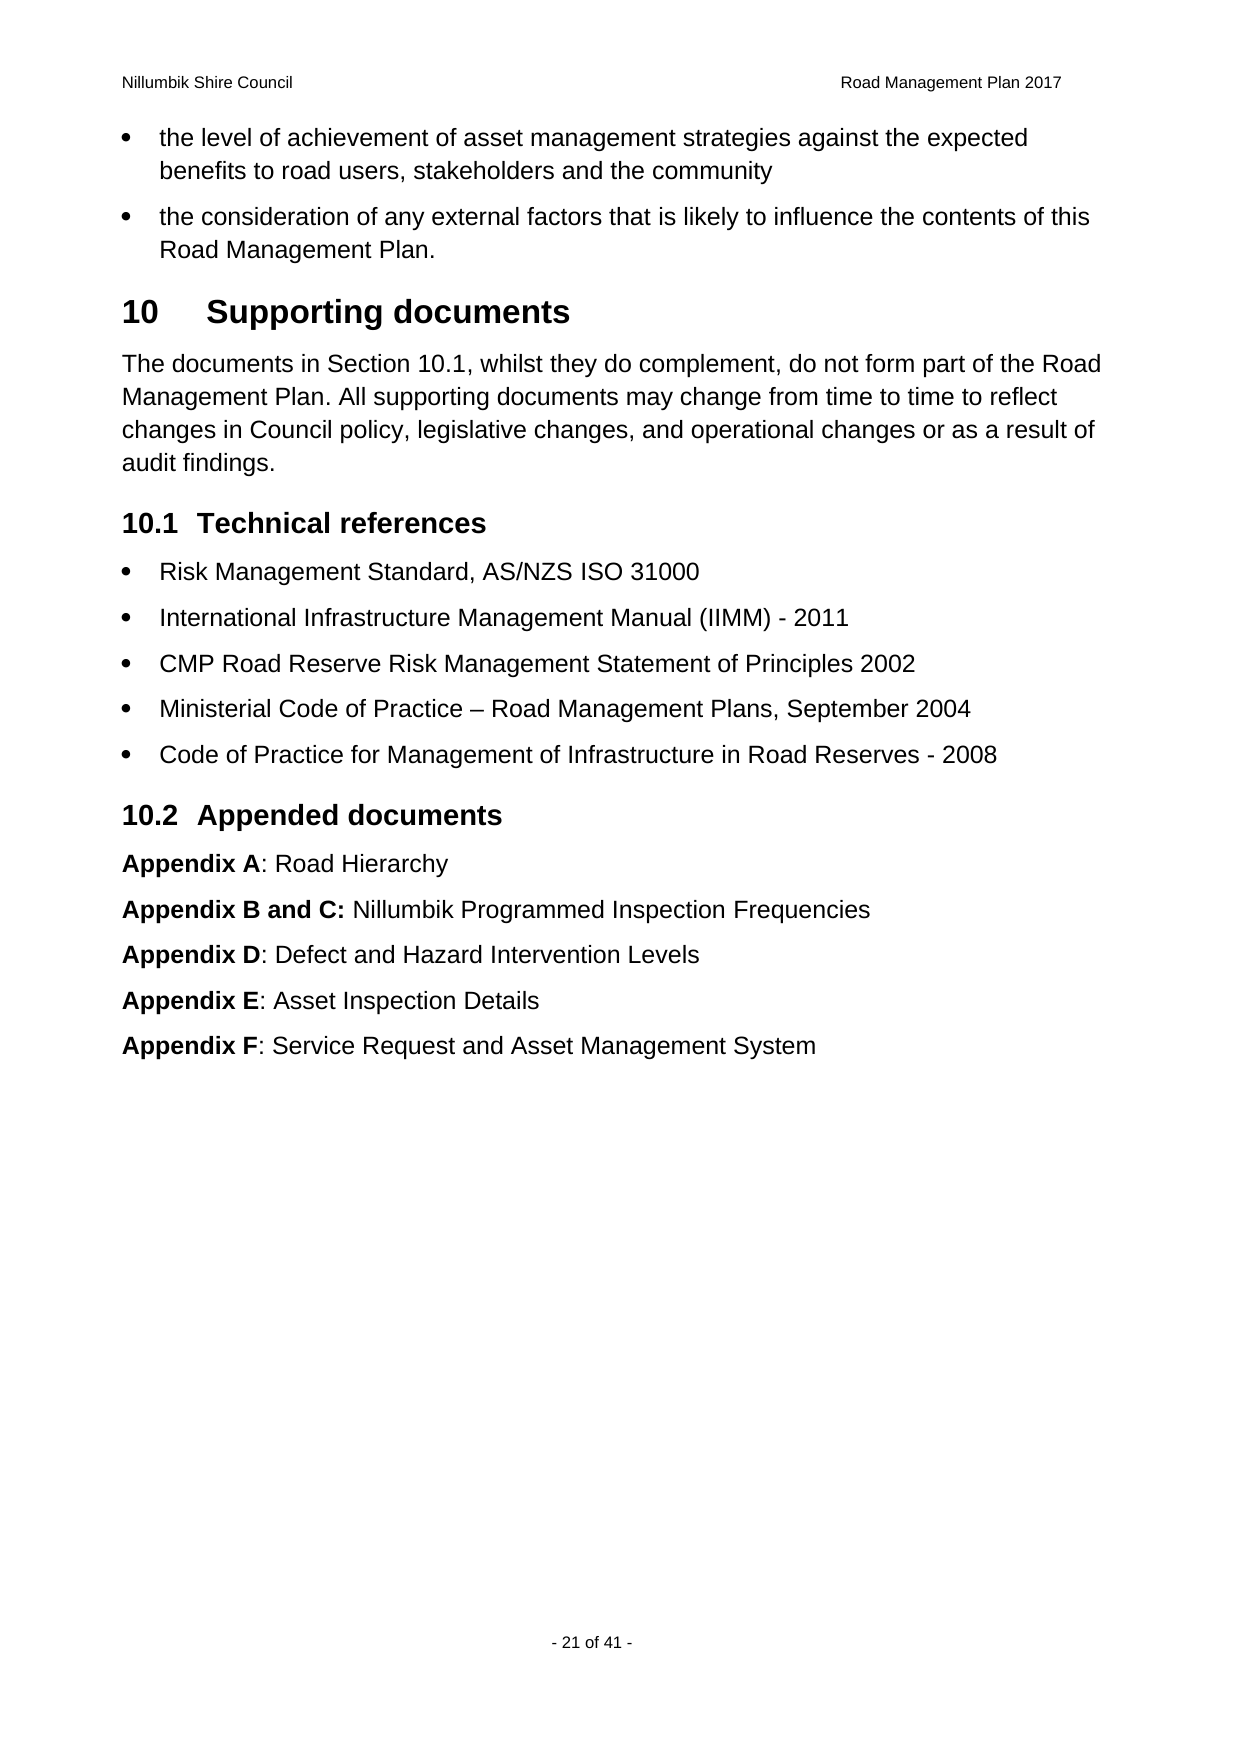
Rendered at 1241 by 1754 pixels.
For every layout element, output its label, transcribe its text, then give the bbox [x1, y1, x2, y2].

subtitle Technical references [122, 506, 1107, 540]
text The documents in Section 10.1, whilst they do complement, do not form part of the Road Management Plan. All supporting documents may change from time to time to reflect changes in Council policy, legislative changes, and operational changes or as a result of audit findings. [122, 349, 1107, 477]
list CMP Road Reserve Risk Management Statement of Principles 2002 [122, 649, 1107, 677]
text Appendix A: Road Hierarchy [122, 849, 1107, 878]
list Code of Practice for Management of Infrastructure in Road Reserves - 2008 [122, 740, 1107, 769]
text Appendix E: Asset Inspection Details [122, 986, 1107, 1014]
text Appendix B and C: Nillumbik Programmed Inspection Frequencies [122, 894, 1107, 923]
list the consideration of any external factors that is likely to influence the contents of this Road Management Plan. [122, 201, 1107, 263]
list the level of achievement of asset management strategies against the expected benefits to road users, stakeholders and the community [122, 123, 1107, 185]
subtitle Appended documents [122, 798, 1107, 832]
list Risk Management Standard, AS/NZS ISO 31000 [122, 557, 1107, 586]
list Ministerial Code of Practice – Road Management Plans, September 2004 [122, 694, 1107, 723]
list International Infrastructure Management Manual (IIMM) - 2011 [122, 603, 1107, 632]
text Appendix D: Defect and Hazard Intervention Levels [122, 940, 1107, 969]
subtitle Supporting documents [122, 293, 1107, 331]
text Appendix F: Service Request and Asset Management System [122, 1031, 1107, 1060]
